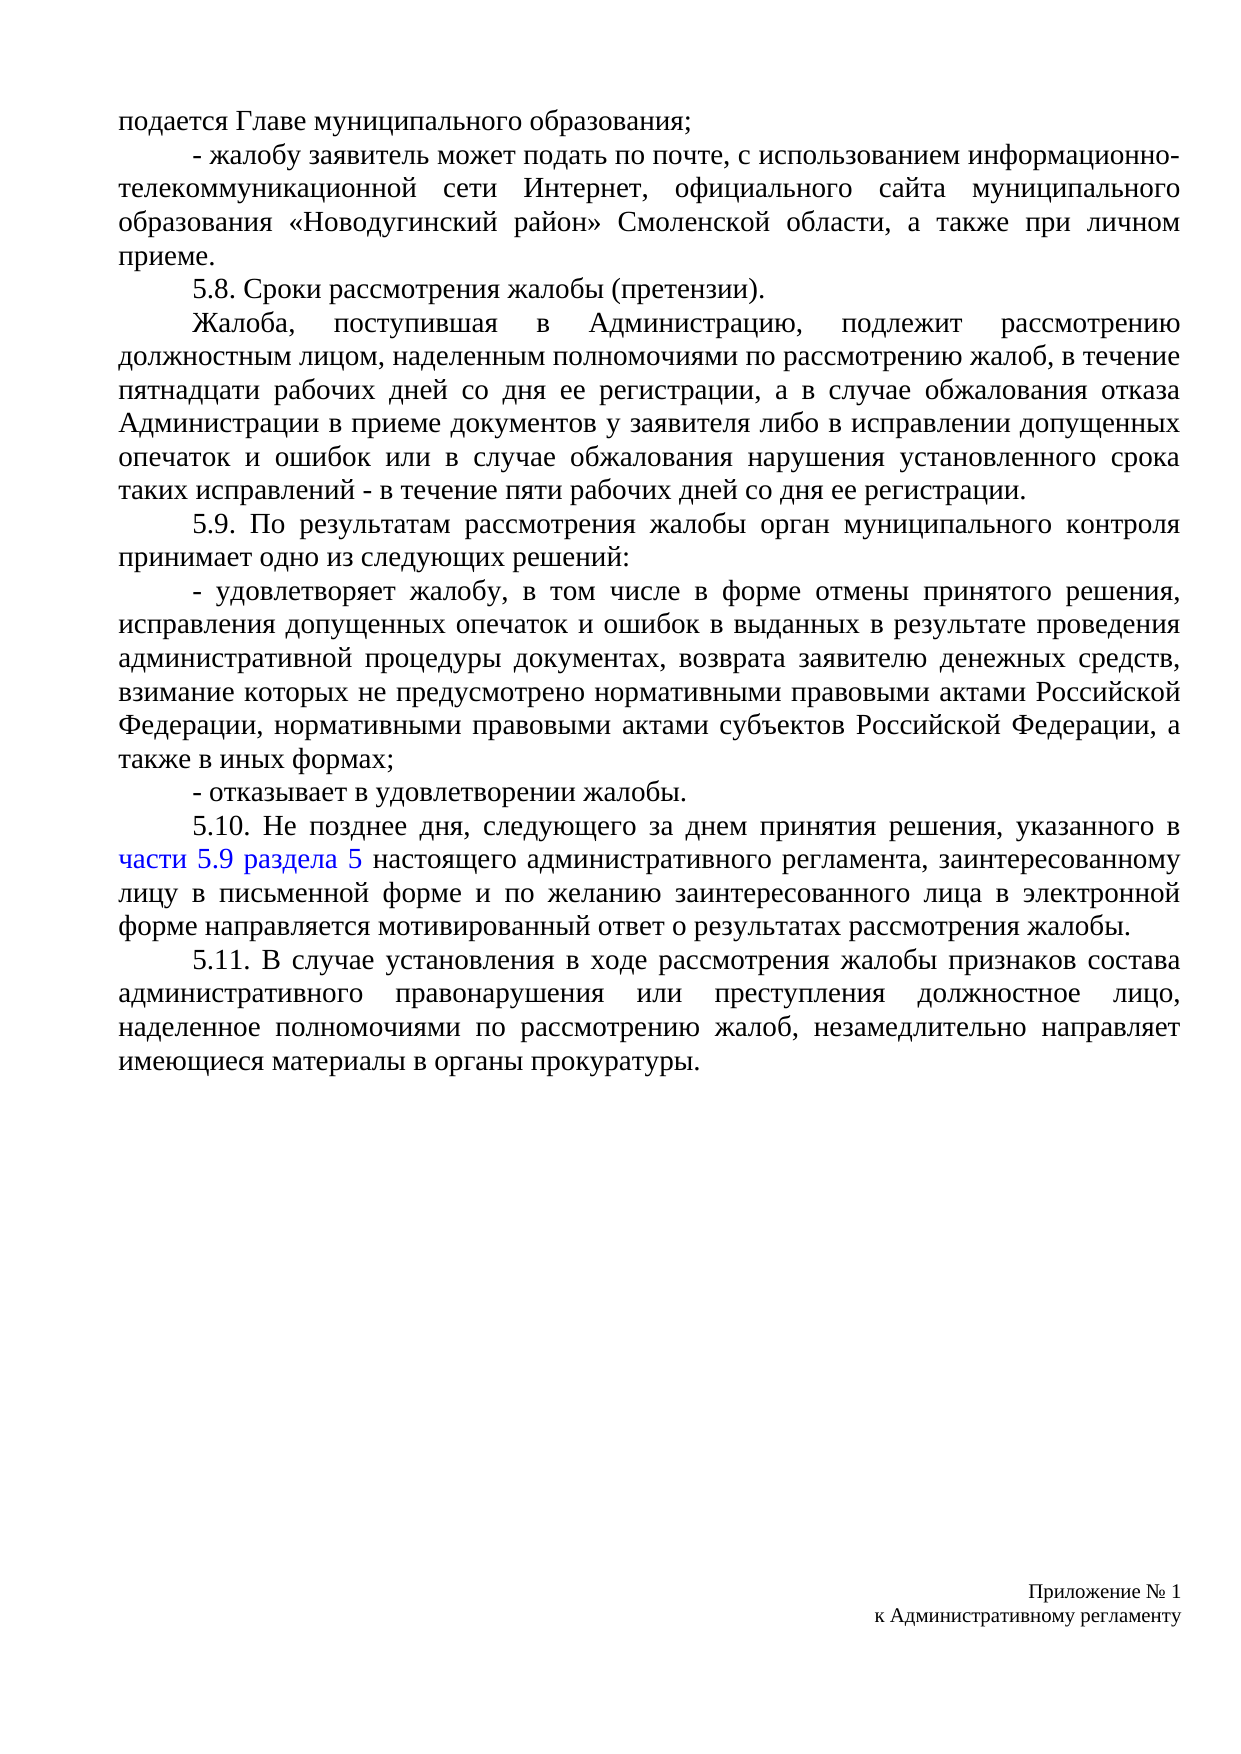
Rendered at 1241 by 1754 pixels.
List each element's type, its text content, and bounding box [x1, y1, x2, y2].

text 5.10. Не позднее дня, следующего за днем принятия решения, указанного в части 5.9 раздела 5 настоящего административного регламента, заинтересованному лицу в письменной форме и по желанию заинтересованного лица в электронной форме направляется мотивированный ответ о результатах рассмотрения жалобы. [118, 808, 1181, 942]
text Жалоба, поступившая в Администрацию, подлежит рассмотрению должностным лицом, наделенным полномочиями по рассмотрению жалоб, в течение пятнадцати рабочих дней со дня ее регистрации, а в случае обжалования отказа Администрации в приеме документов у заявителя либо в исправлении допущенных опечаток и ошибок или в случае обжалования нарушения установленного срока таких исправлений - в течение пяти рабочих дней со дня ее регистрации. [118, 305, 1181, 506]
text - жалобу заявитель может подать по почте, с использованием информационно-телекоммуникационной сети Интернет, официального сайта муниципального образования «Новодугинский район» Смоленской области, а также при личном приеме. [118, 137, 1181, 271]
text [118, 103, 1181, 137]
text 5.9. По результатам рассмотрения жалобы орган муниципального контроля принимает одно из следующих решений: [118, 506, 1181, 573]
text Приложение № 1 [118, 1579, 1181, 1603]
text - отказывает в удовлетворении жалобы. [118, 774, 1181, 808]
text 5.8. Сроки рассмотрения жалобы (претензии). [118, 271, 1181, 305]
text к Административному регламенту [118, 1603, 1181, 1627]
text - удовлетворяет жалобу, в том числе в форме отмены принятого решения, исправления допущенных опечаток и ошибок в выданных в результате проведения административной процедуры документах, возврата заявителю денежных средств, взимание которых не предусмотрено нормативными правовыми актами Российской Федерации, нормативными правовыми актами субъектов Российской Федерации, а также в иных формах; [118, 573, 1181, 774]
text 5.11. В случае установления в ходе рассмотрения жалобы признаков состава административного правонарушения или преступления должностное лицо, наделенное полномочиями по рассмотрению жалоб, незамедлительно направляет имеющиеся материалы в органы прокуратуры. [118, 942, 1181, 1076]
